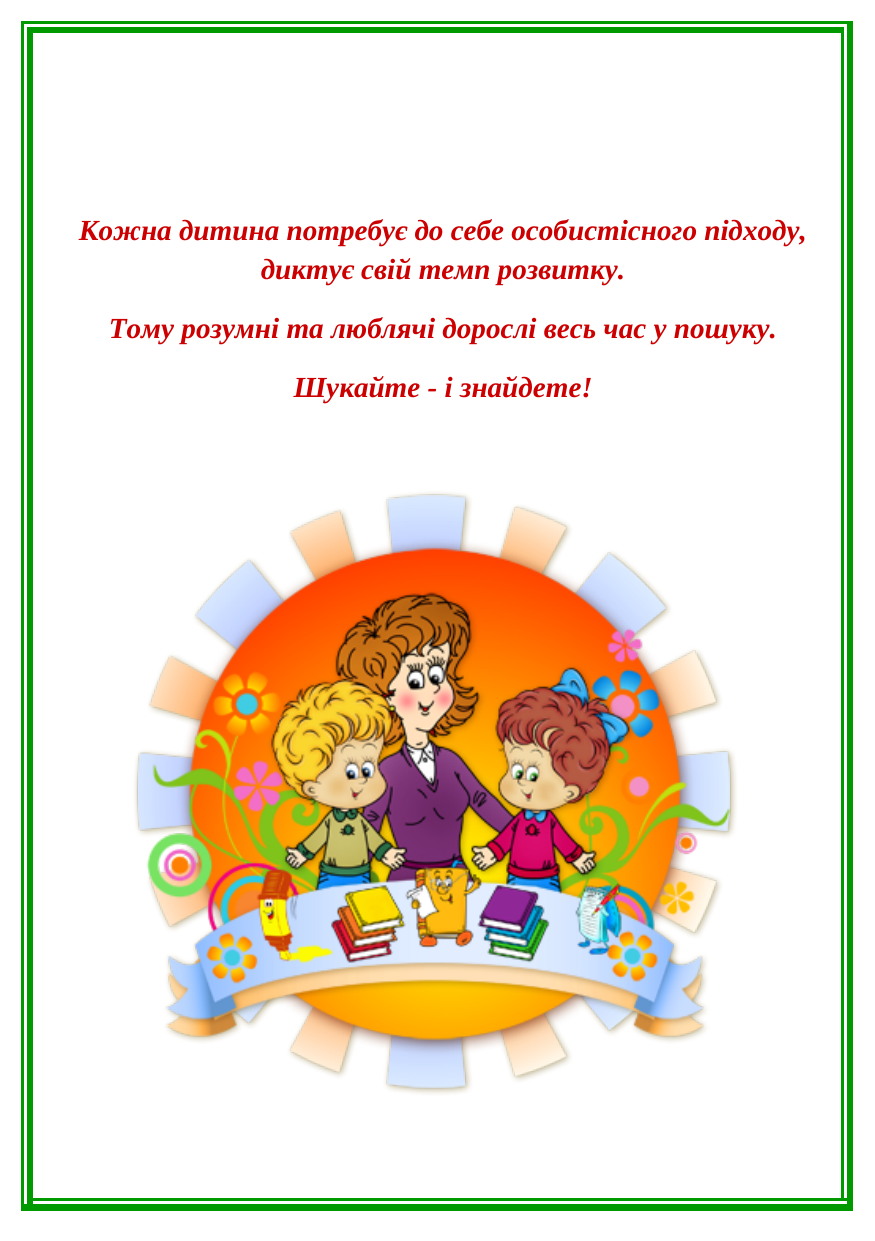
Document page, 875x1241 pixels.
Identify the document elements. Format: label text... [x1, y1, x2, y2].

text Тому розумні та люблячі дорослі весь час у пошуку. [59, 311, 827, 345]
text Шукайте - і знайдете! [59, 371, 827, 404]
text Кожна дитина потребує до себе особистісного підходу, диктує свій темп розвитку. [59, 213, 827, 285]
picture [117, 468, 748, 1111]
